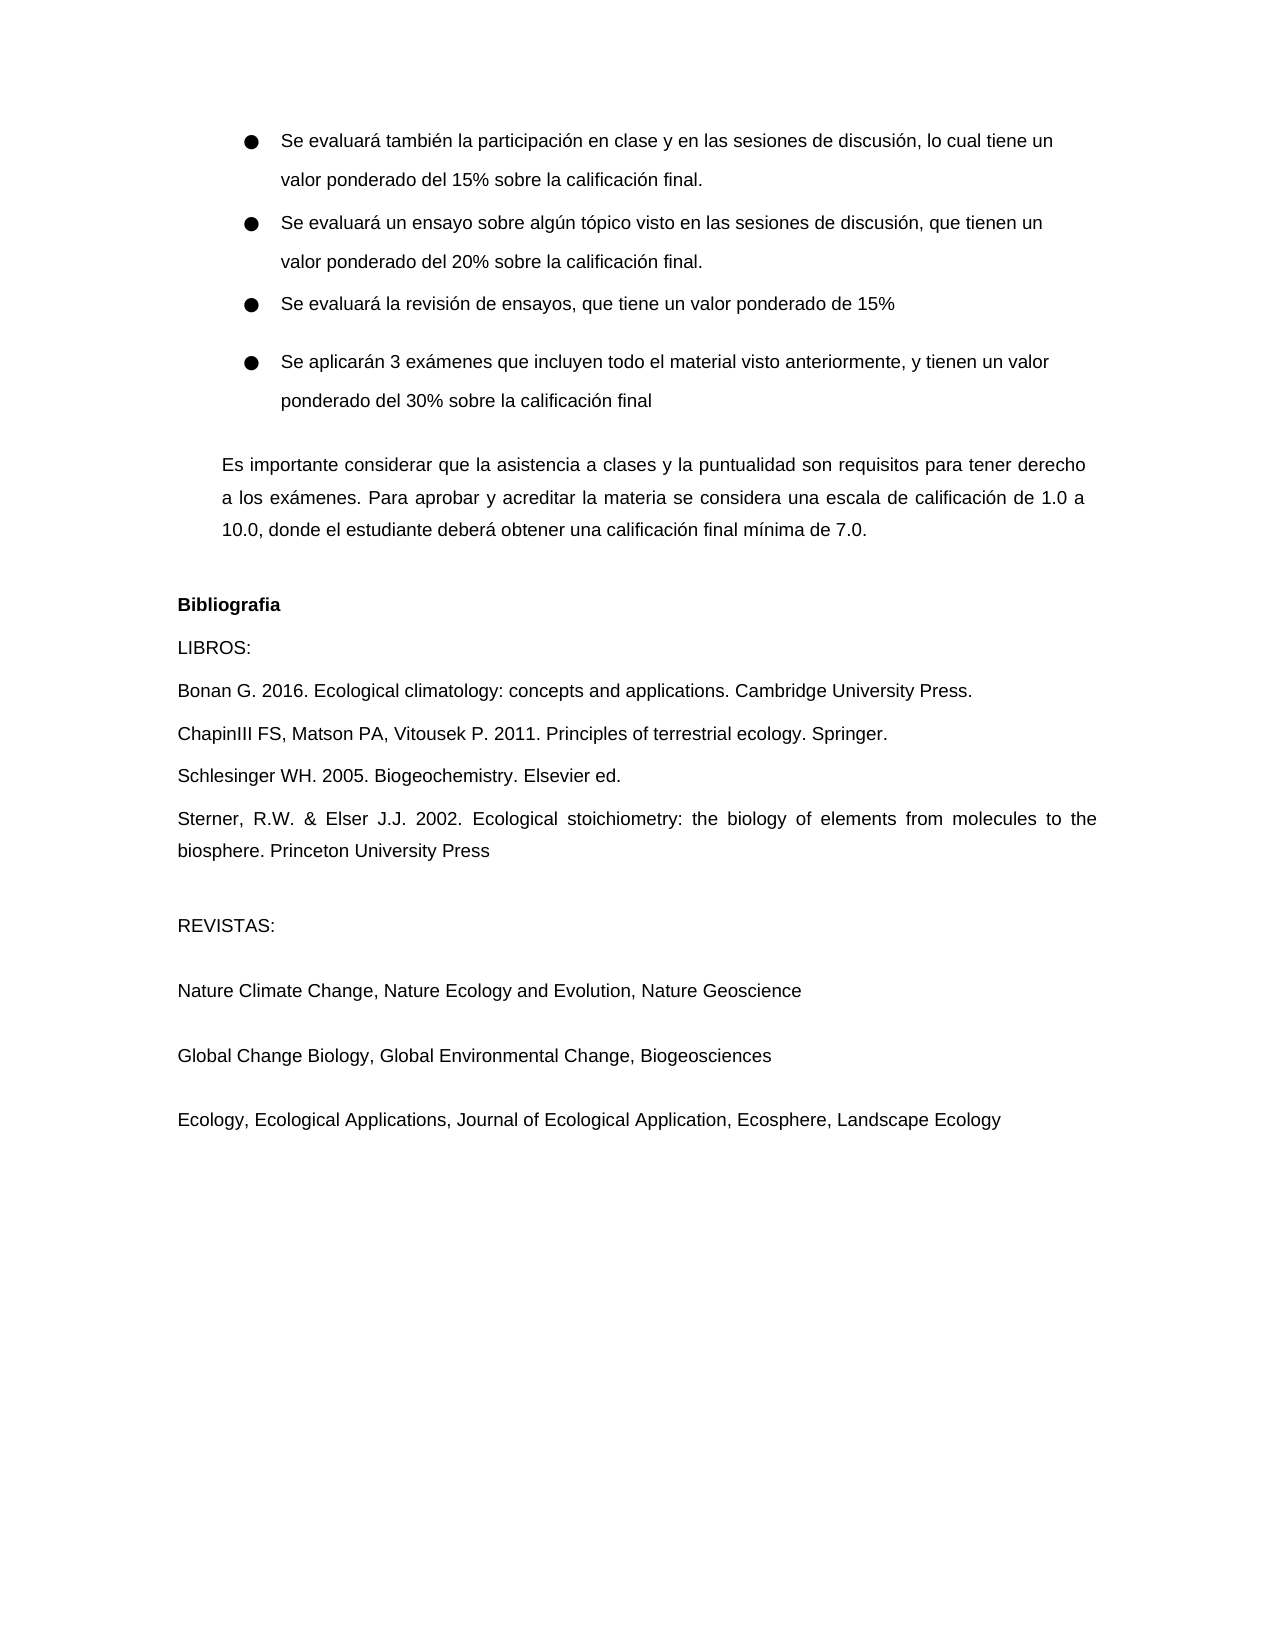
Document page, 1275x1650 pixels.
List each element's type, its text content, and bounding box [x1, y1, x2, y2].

text Global Change Biology, Global Environmental Change, Biogeosciences [177, 1044, 1098, 1066]
text Sterner, R.W. & Elser J.J. 2002. Ecological stoichiometry: the biology of elements from molecules to the biosphere. Princeton University Press [177, 808, 1098, 862]
list Se aplicarán 3 exámenes que incluyen todo el material visto anteriormente, y tienen un valor ponderado del 30% sobre la calificación final [243, 340, 1085, 411]
list Se evaluará también la participación en clase y en las sesiones de discusión, lo cual tiene un valor ponderado del 15% sobre la calificación final. [243, 120, 1085, 191]
list Se evaluará la revisión de ensayos, que tiene un valor ponderado de 15% [243, 283, 1085, 321]
text Ecology, Ecological Applications, Journal of Ecological Application, Ecosphere, Landscape Ecology [177, 1109, 1098, 1131]
text LIBROS: [177, 637, 1098, 658]
text Bibliografia [177, 594, 1098, 615]
text Schlesinger WH. 2005. Biogeochemistry. Elsevier ed. [177, 765, 1098, 787]
text Es importante considerar que la asistencia a clases y la puntualidad son requisitos para tener derecho a los exámenes. Para aprobar y acreditar la materia se considera una escala de calificación de 1.0 a 10.0, donde el estudiante deberá obtener una calificación final mínima de 7.0. [222, 454, 1086, 540]
text ChapinIII FS, Matson PA, Vitousek P. 2011. Principles of terrestrial ecology. Springer. [177, 722, 1098, 744]
text Bonan G. 2016. Ecological climatology: concepts and applications. Cambridge University Press. [177, 679, 1098, 701]
text REVISTAS: [177, 915, 1098, 937]
list Se evaluará un ensayo sobre algún tópico visto en las sesiones de discusión, que tienen un valor ponderado del 20% sobre la calificación final. [243, 201, 1085, 272]
text Nature Climate Change, Nature Ecology and Evolution, Nature Geoscience [177, 980, 1098, 1001]
